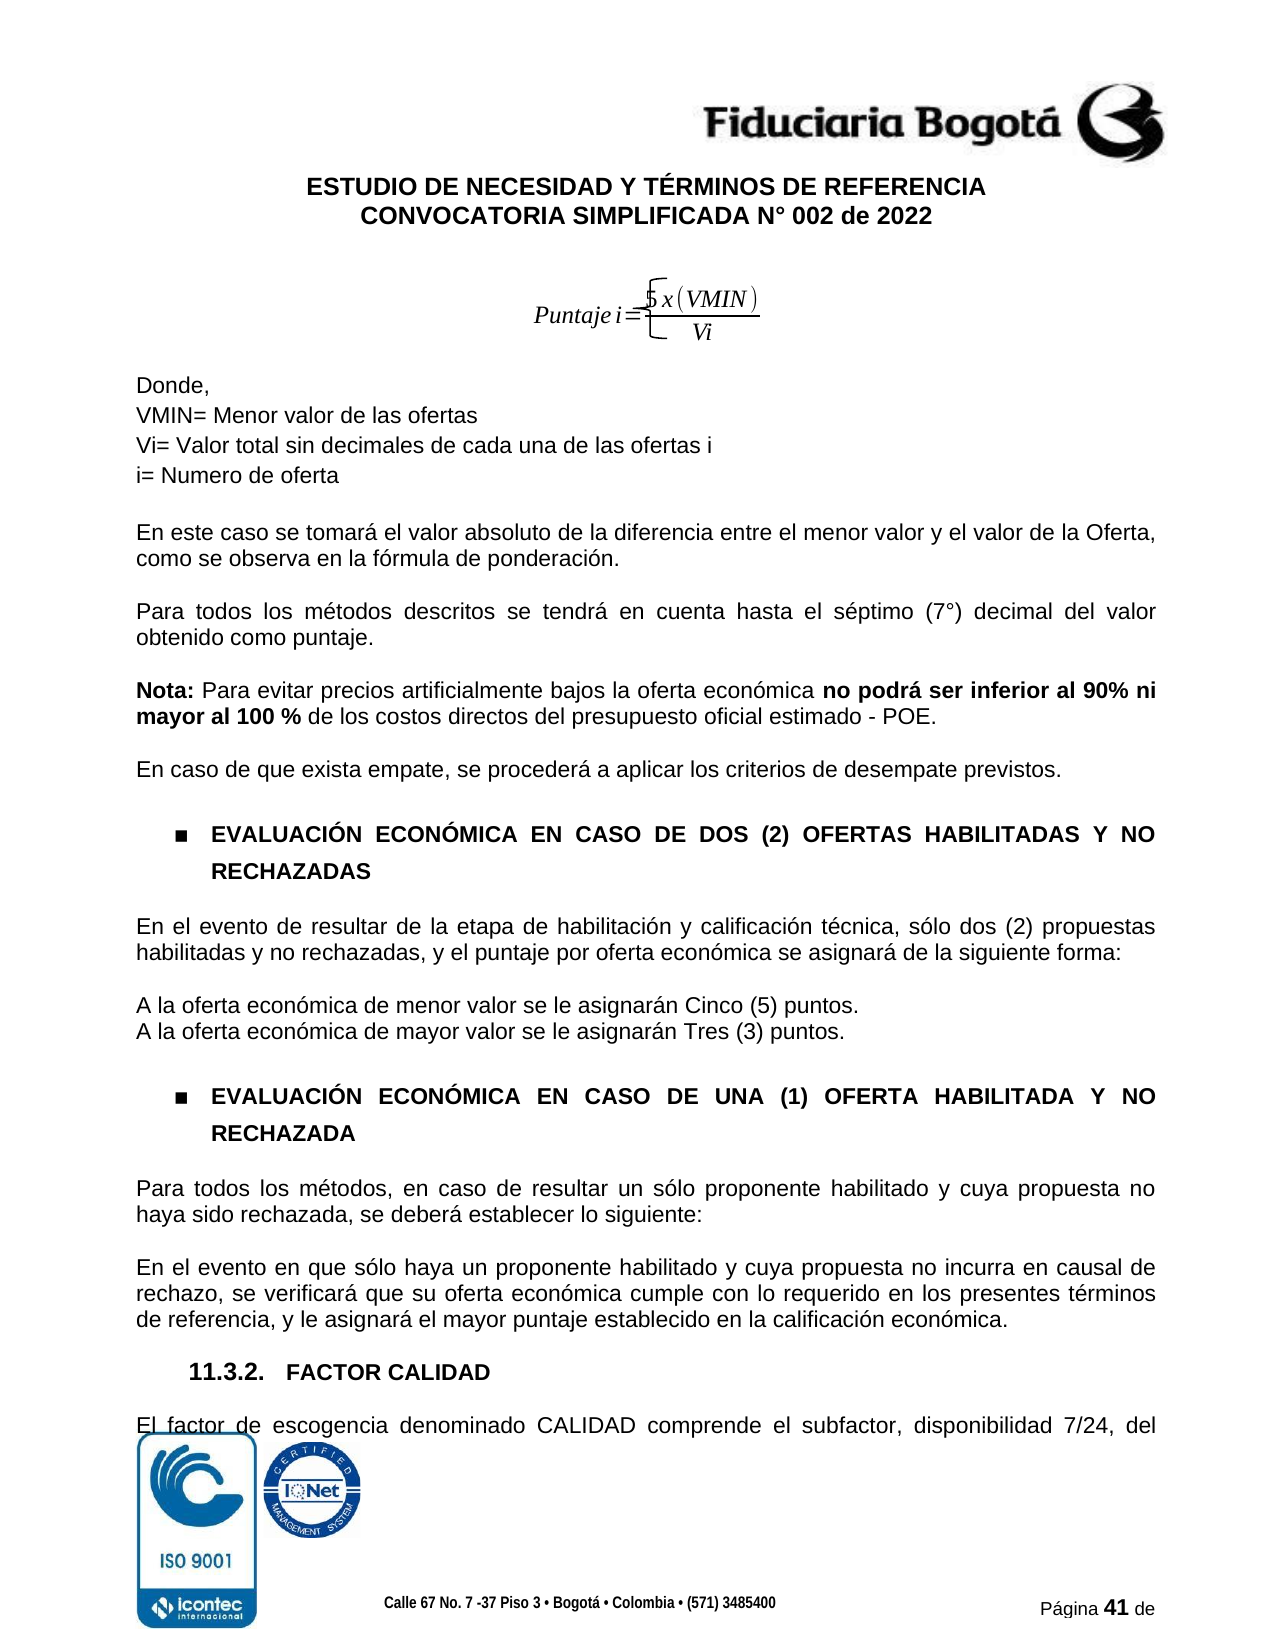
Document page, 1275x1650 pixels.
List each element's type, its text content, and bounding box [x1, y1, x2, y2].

text En caso de que exista empate, se procederá a aplicar los criterios de desempate previstos. [136, 756, 1157, 782]
text A la oferta económica de mayor valor se le asignarán Tres (3) puntos. [136, 1018, 1157, 1044]
text Para todos los métodos descritos se tendrá en cuenta hasta el séptimo (7°) decimal del valor obtenido como puntaje. [136, 598, 1157, 651]
text Nota: Para evitar precios artificialmente bajos la oferta económica no podrá ser inferior al 90% ni mayor al 100 % de los costos directos del presupuesto oficial estimado - POE. [136, 677, 1157, 730]
text A la oferta económica de menor valor se le asignarán Cinco (5) puntos. [136, 992, 1157, 1018]
text i= Numero de oferta [136, 462, 1157, 489]
text Para todos los métodos, en caso de resultar un sólo proponente habilitado y cuya propuesta no haya sido rechazada, se deberá establecer lo siguiente: [136, 1174, 1157, 1227]
picture [692, 81, 1168, 168]
text Donde, [136, 372, 1157, 398]
text En el evento de resultar de la etapa de habilitación y calificación técnica, sólo dos (2) propuestas habilitadas y no rechazadas, y el puntaje por oferta económica se asignará de la siguiente forma: [136, 913, 1157, 965]
text Vi= Valor total sin decimales de cada una de las ofertas i [136, 432, 1157, 458]
picture [135, 1429, 258, 1629]
text En este caso se tomará el valor absoluto de la diferencia entre el menor valor y el valor de la Oferta, como se observa en la fórmula de ponderación. [136, 519, 1157, 572]
text VMIN= Menor valor de las ofertas [136, 402, 1157, 428]
list FACTOR CALIDAD [188, 1357, 1157, 1385]
list EVALUACIÓN ECONÓMICA EN CASO DE UNA (1) OFERTA HABILITADA Y NO RECHAZADA [173, 1071, 1157, 1146]
text En el evento en que sólo haya un proponente habilitado y cuya propuesta no incurra en causal de rechazo, se verificará que su oferta económica cumple con lo requerido en los presentes términos de referencia, y le asignará el mayor puntaje establecido en la calificación económica. [136, 1254, 1157, 1333]
list EVALUACIÓN ECONÓMICA EN CASO DE DOS (2) OFERTAS HABILITADAS Y NO RECHAZADAS [173, 809, 1157, 884]
picture [263, 1442, 361, 1538]
